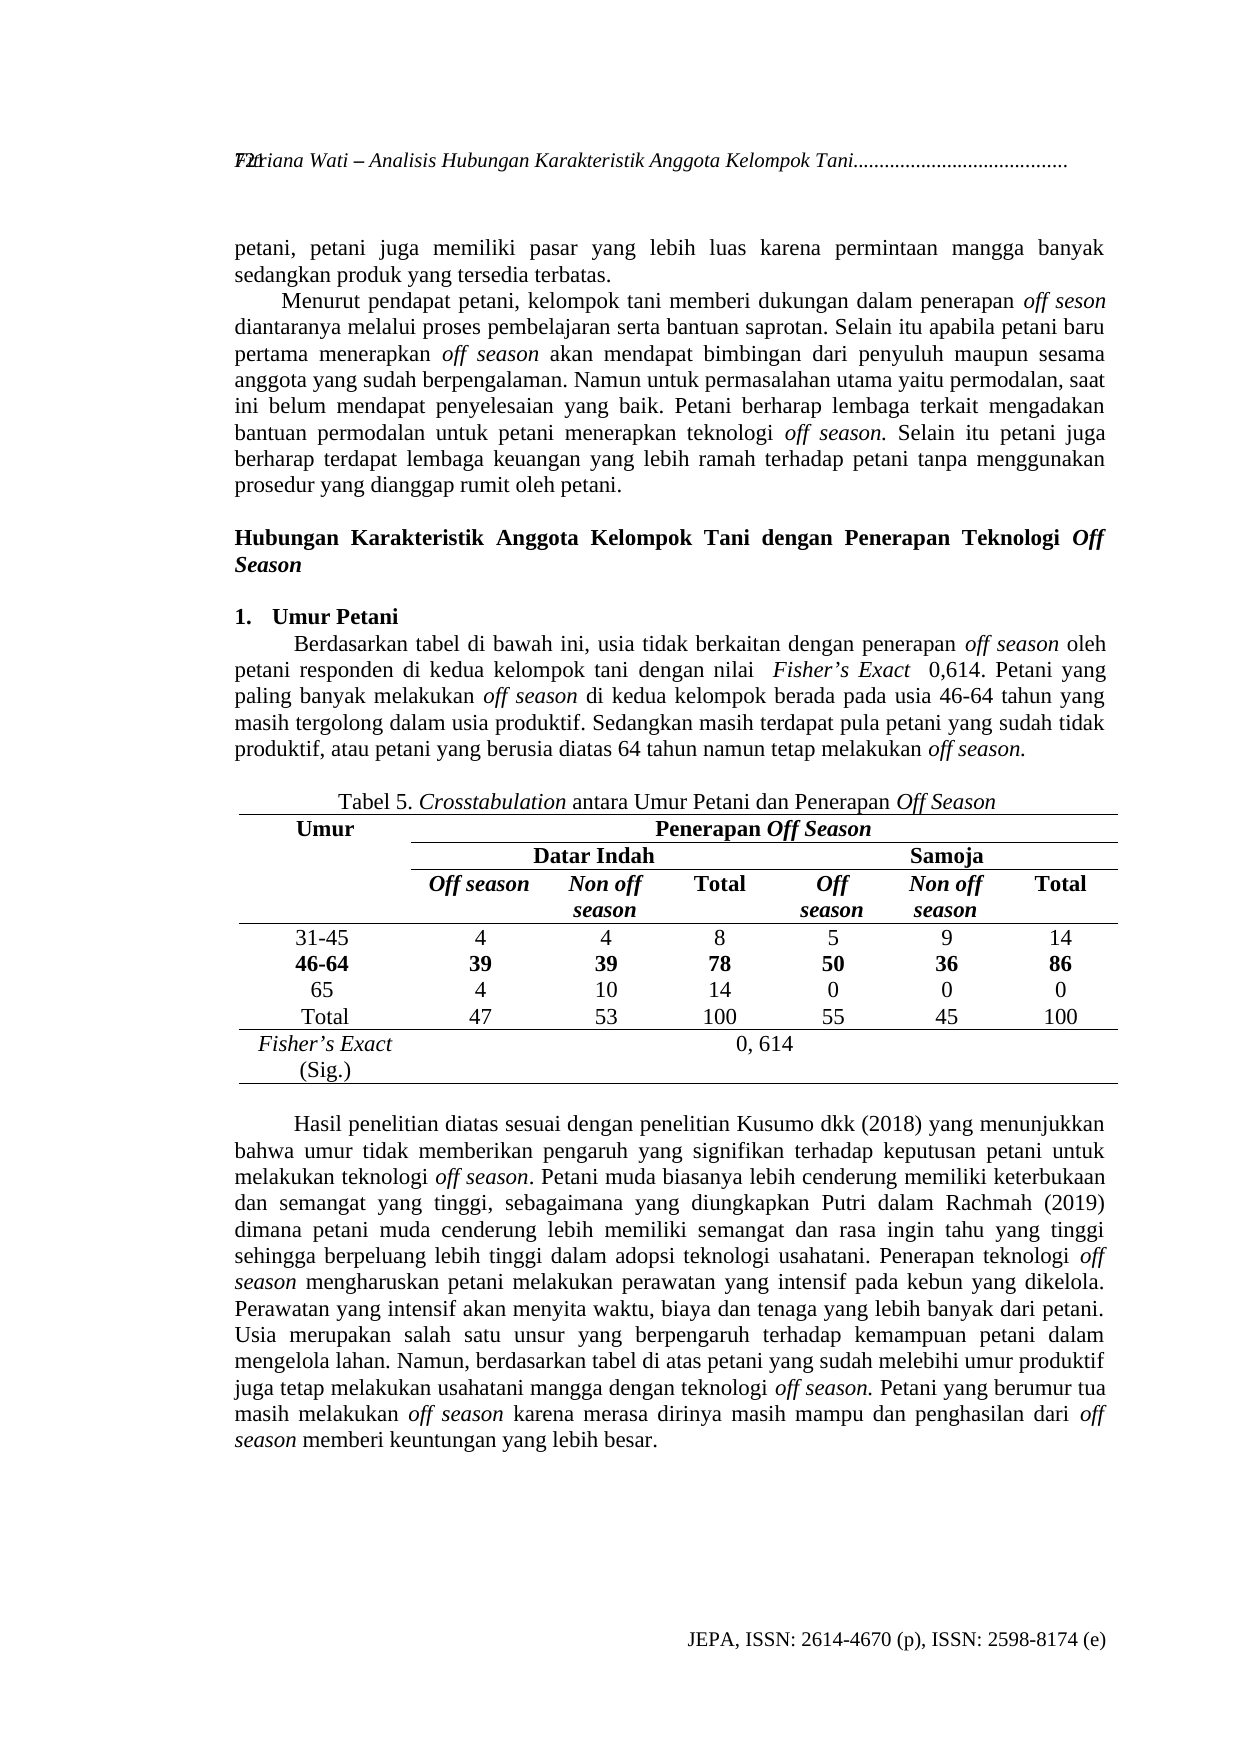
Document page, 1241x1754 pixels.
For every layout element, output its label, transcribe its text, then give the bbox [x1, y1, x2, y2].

table_cell 36 [890, 950, 1003, 976]
table_cell 55 [776, 1003, 890, 1029]
table_cell 10 [549, 976, 663, 1003]
table_cell 86 [1003, 950, 1117, 976]
table_cell 78 [663, 950, 776, 976]
table_cell Total [1003, 870, 1117, 923]
table_cell 53 [549, 1003, 663, 1029]
table_cell 4 [411, 924, 549, 950]
table_cell 50 [776, 950, 890, 976]
text Hasil penelitian diatas sesuai dengan penelitian Kusumo dkk (2018) yang menunjukkan bahwa umur tidak memberikan pengaruh yang signifikan terhadap keputusan petani untuk melakukan teknologi off season. Petani muda biasanya lebih cenderung memiliki keterbukaan dan semangat yang tinggi, sebagaimana yang diungkapkan Putri dalam Rachmah (2019) dimana petani muda cenderung lebih memiliki semangat dan rasa ingin tahu yang tinggi sehingga berpeluang lebih tinggi dalam adopsi teknologi usahatani. Penerapan teknologi off season mengharuskan petani melakukan perawatan yang intensif pada kebun yang dikelola. Perawatan yang intensif akan menyita waktu, biaya dan tenaga yang lebih banyak dari petani. Usia merupakan salah satu unsur yang berpengaruh terhadap kemampuan petani dalam mengelola lahan. Namun, berdasarkan tabel di atas petani yang sudah melebihi umur produktif juga tetap melakukan usahatani mangga dengan teknologi off season. Petani yang berumur tua masih melakukan off season karena merasa dirinya masih mampu dan penghasilan dari off season memberi keuntungan yang lebih besar. [234, 1110, 1106, 1453]
text Hubungan Karakteristik Anggota Kelompok Tani dengan Penerapan Teknologi Off Season [234, 524, 1106, 577]
table_cell 39 [549, 950, 663, 976]
table_cell 0 [890, 976, 1003, 1003]
table_cell 46-64 [239, 950, 411, 976]
text Menurut pendapat petani, kelompok tani memberi dukungan dalam penerapan off seson diantaranya melalui proses pembelajaran serta bantuan saprotan. Selain itu apabila petani baru pertama menerapkan off season akan mendapat bimbingan dari penyuluh maupun sesama anggota yang sudah berpengalaman. Namun untuk permasalahan utama yaitu permodalan, saat ini belum mendapat penyelesaian yang baik. Petani berharap lembaga terkait mengadakan bantuan permodalan untuk petani menerapkan teknologi off season. Selain itu petani juga berharap terdapat lembaga keuangan yang lebih ramah terhadap petani tanpa menggunakan prosedur yang dianggap rumit oleh petani. [234, 287, 1106, 498]
table_cell Off season [411, 870, 549, 923]
table_cell Non off season [890, 870, 1003, 923]
table_cell Samoja [776, 843, 1117, 869]
table_cell Non off season [549, 870, 663, 923]
table_cell Fisher’s Exact (Sig.) [239, 1030, 411, 1083]
table_cell Total [663, 870, 776, 923]
table_cell 47 [411, 1003, 549, 1029]
table_cell 100 [663, 1003, 776, 1029]
table_cell 9 [890, 924, 1003, 950]
table_cell 5 [776, 924, 890, 950]
list Umur Petani [234, 603, 1106, 630]
table_cell 65 [239, 976, 411, 1003]
text Tabel 5. Crosstabulation antara Umur Petani dan Penerapan Off Season [234, 788, 1106, 814]
table_cell Total [239, 1003, 411, 1029]
table_cell 39 [411, 950, 549, 976]
table_cell 8 [663, 924, 776, 950]
table_cell 14 [1003, 924, 1117, 950]
table_cell 14 [663, 976, 776, 1003]
table_cell 0, 614 [411, 1030, 1117, 1083]
table_cell 4 [549, 924, 663, 950]
table_header Umur [239, 815, 411, 923]
table_cell Datar Indah [411, 843, 776, 869]
table_cell Off season [776, 870, 890, 923]
text Berdasarkan tabel di bawah ini, usia tidak berkaitan dengan penerapan off season oleh petani responden di kedua kelompok tani dengan nilai Fisher’s Exact 0,614. Petani yang paling banyak melakukan off season di kedua kelompok berada pada usia 46-64 tahun yang masih tergolong dalam usia produktif. Sedangkan masih terdapat pula petani yang sudah tidak produktif, atau petani yang berusia diatas 64 tahun namun tetap melakukan off season. [234, 630, 1106, 761]
table_cell 100 [1003, 1003, 1117, 1029]
table_header Penerapan Off Season [411, 815, 1117, 842]
table_cell 0 [1003, 976, 1117, 1003]
table_cell 45 [890, 1003, 1003, 1029]
table_cell 0 [776, 976, 890, 1003]
table_cell 4 [411, 976, 549, 1003]
table_cell 31-45 [239, 924, 411, 950]
